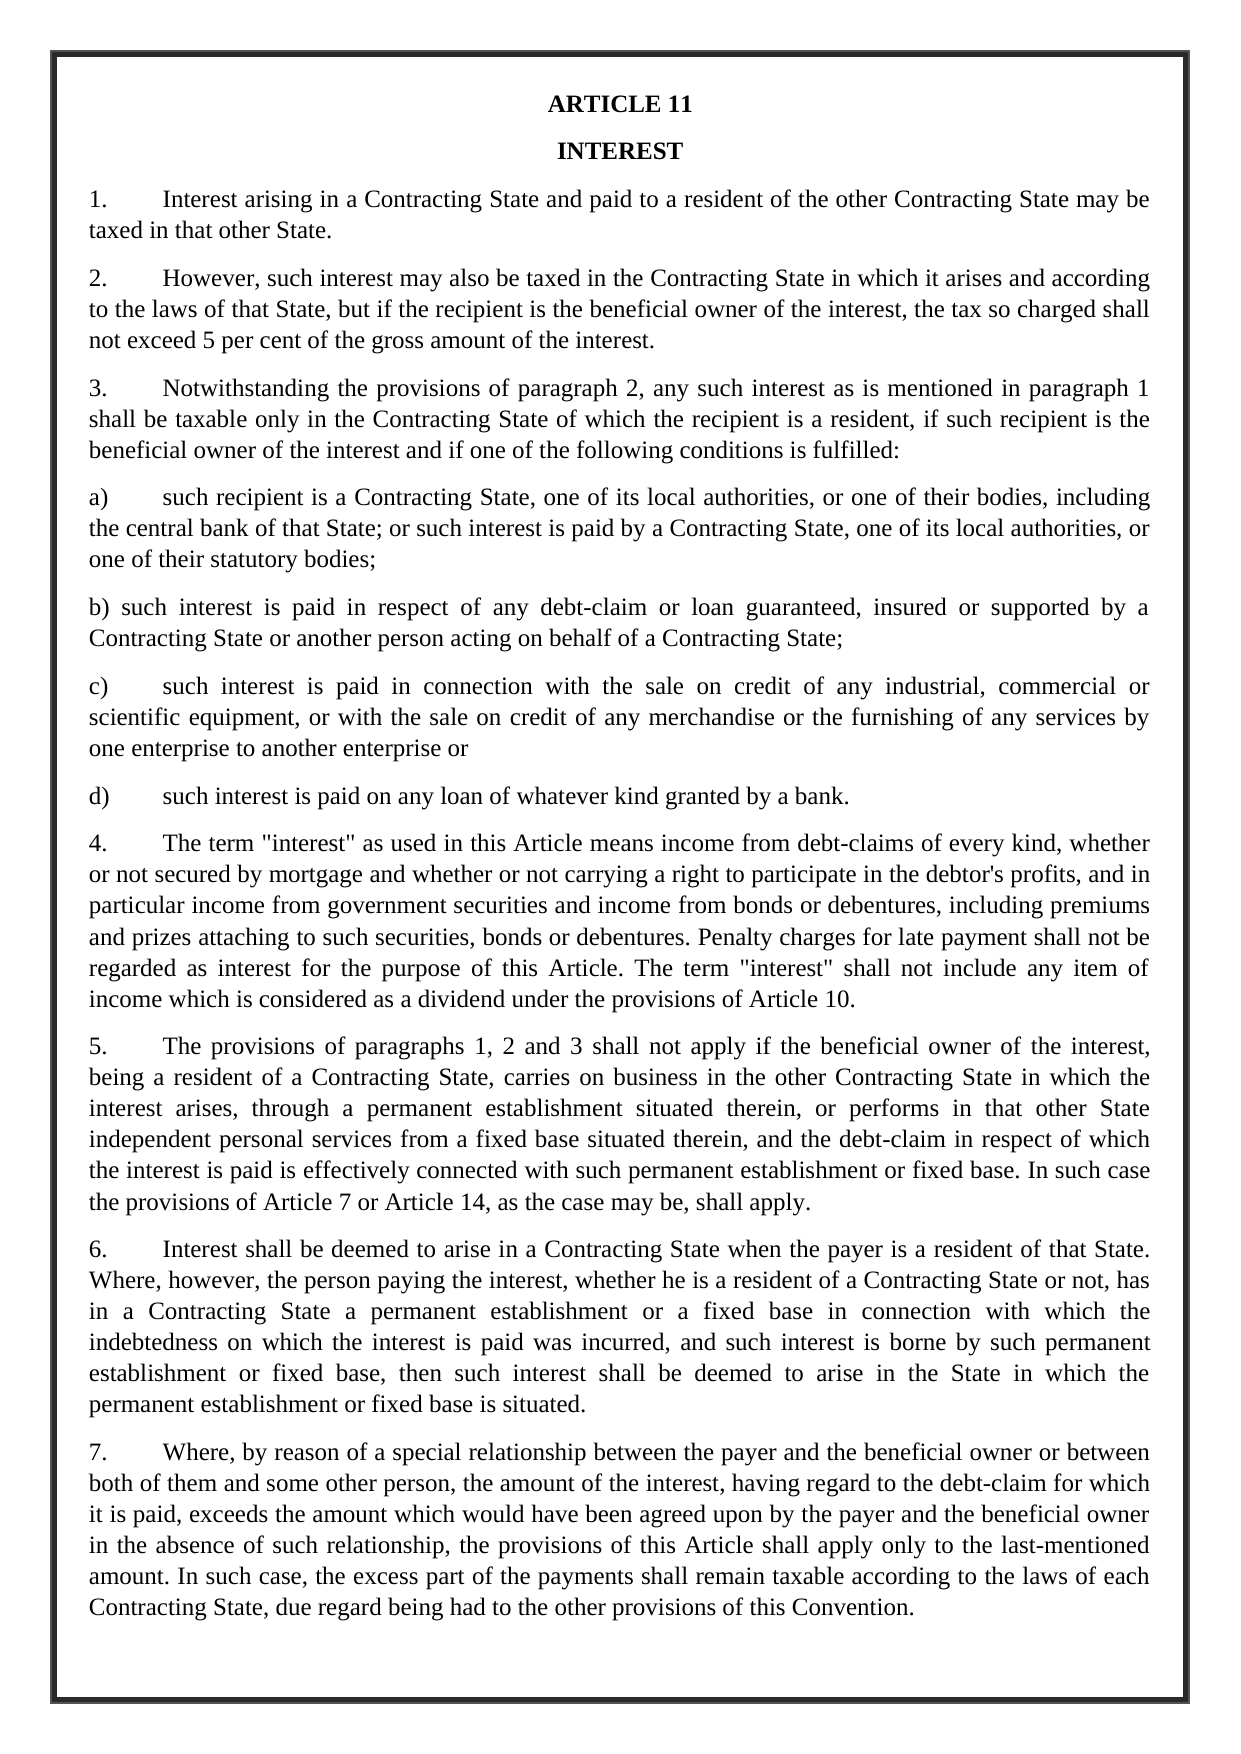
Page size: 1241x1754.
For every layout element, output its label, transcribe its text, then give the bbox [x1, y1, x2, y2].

text INTEREST [89, 136, 1151, 165]
text 1. Interest arising in a Contracting State and paid to a resident of the other Contracting State may be taxed in that other State. [89, 184, 1151, 244]
text 2. However, such interest may also be taxed in the Contracting State in which it arises and according to the laws of that State, but if the recipient is the beneficial owner of the interest, the tax so charged shall not exceed 5 per cent of the gross amount of the interest. [89, 263, 1151, 354]
text 3. Notwithstanding the provisions of paragraph 2, any such interest as is mentioned in paragraph 1 shall be taxable only in the Contracting State of which the recipient is a resident, if such recipient is the beneficial owner of the interest and if one of the following conditions is fulfilled: [89, 373, 1151, 463]
text ARTICLE 11 [89, 89, 1151, 117]
text 5. The provisions of paragraphs 1, 2 and 3 shall not apply if the beneficial owner of the interest, being a resident of a Contracting State, carries on business in the other Contracting State in which the interest arises, through a permanent establishment situated therein, or performs in that other State independent personal services from a fixed base situated therein, and the debt-claim in respect of which the interest is paid is effectively connected with such permanent establishment or fixed base. In such case the provisions of Article 7 or Article 14, as the case may be, shall apply. [89, 1031, 1151, 1215]
text d) such interest is paid on any loan of whatever kind granted by a bank. [89, 781, 1151, 809]
text c) such interest is paid in connection with the sale on credit of any industrial, commercial or scientific equipment, or with the sale on credit of any merchandise or the furnishing of any services by one enterprise to another enterprise or [89, 671, 1151, 762]
text a) such recipient is a Contracting State, one of its local authorities, or one of their bodies, including the central bank of that State; or such interest is paid by a Contracting State, one of its local authorities, or one of their statutory bodies; [89, 482, 1151, 573]
text 7. Where, by reason of a special relationship between the payer and the beneficial owner or between both of them and some other person, the amount of the interest, having regard to the debt-claim for which it is paid, exceeds the amount which would have been agreed upon by the payer and the beneficial owner in the absence of such relationship, the provisions of this Article shall apply only to the last-mentioned amount. In such case, the excess part of the payments shall remain taxable according to the laws of each Contracting State, due regard being had to the other provisions of this Convention. [89, 1437, 1151, 1621]
text b) such interest is paid in respect of any debt-claim or loan guaranteed, insured or supported by a Contracting State or another person acting on behalf of a Contracting State; [89, 592, 1151, 652]
text 4. The term "interest" as used in this Article means income from debt-claims of every kind, whether or not secured by mortgage and whether or not carrying a right to participate in the debtor's profits, and in particular income from government securities and income from bonds or debentures, including premiums and prizes attaching to such securities, bonds or debentures. Penalty charges for late payment shall not be regarded as interest for the purpose of this Article. The term "interest" shall not include any item of income which is considered as a dividend under the provisions of Article 10. [89, 828, 1151, 1012]
text 6. Interest shall be deemed to arise in a Contracting State when the payer is a resident of that State. Where, however, the person paying the interest, whether he is a resident of a Contracting State or not, has in a Contracting State a permanent establishment or a fixed base in connection with which the indebtedness on which the interest is paid was incurred, and such interest is borne by such permanent establishment or fixed base, then such interest shall be deemed to arise in the State in which the permanent establishment or fixed base is situated. [89, 1234, 1151, 1418]
